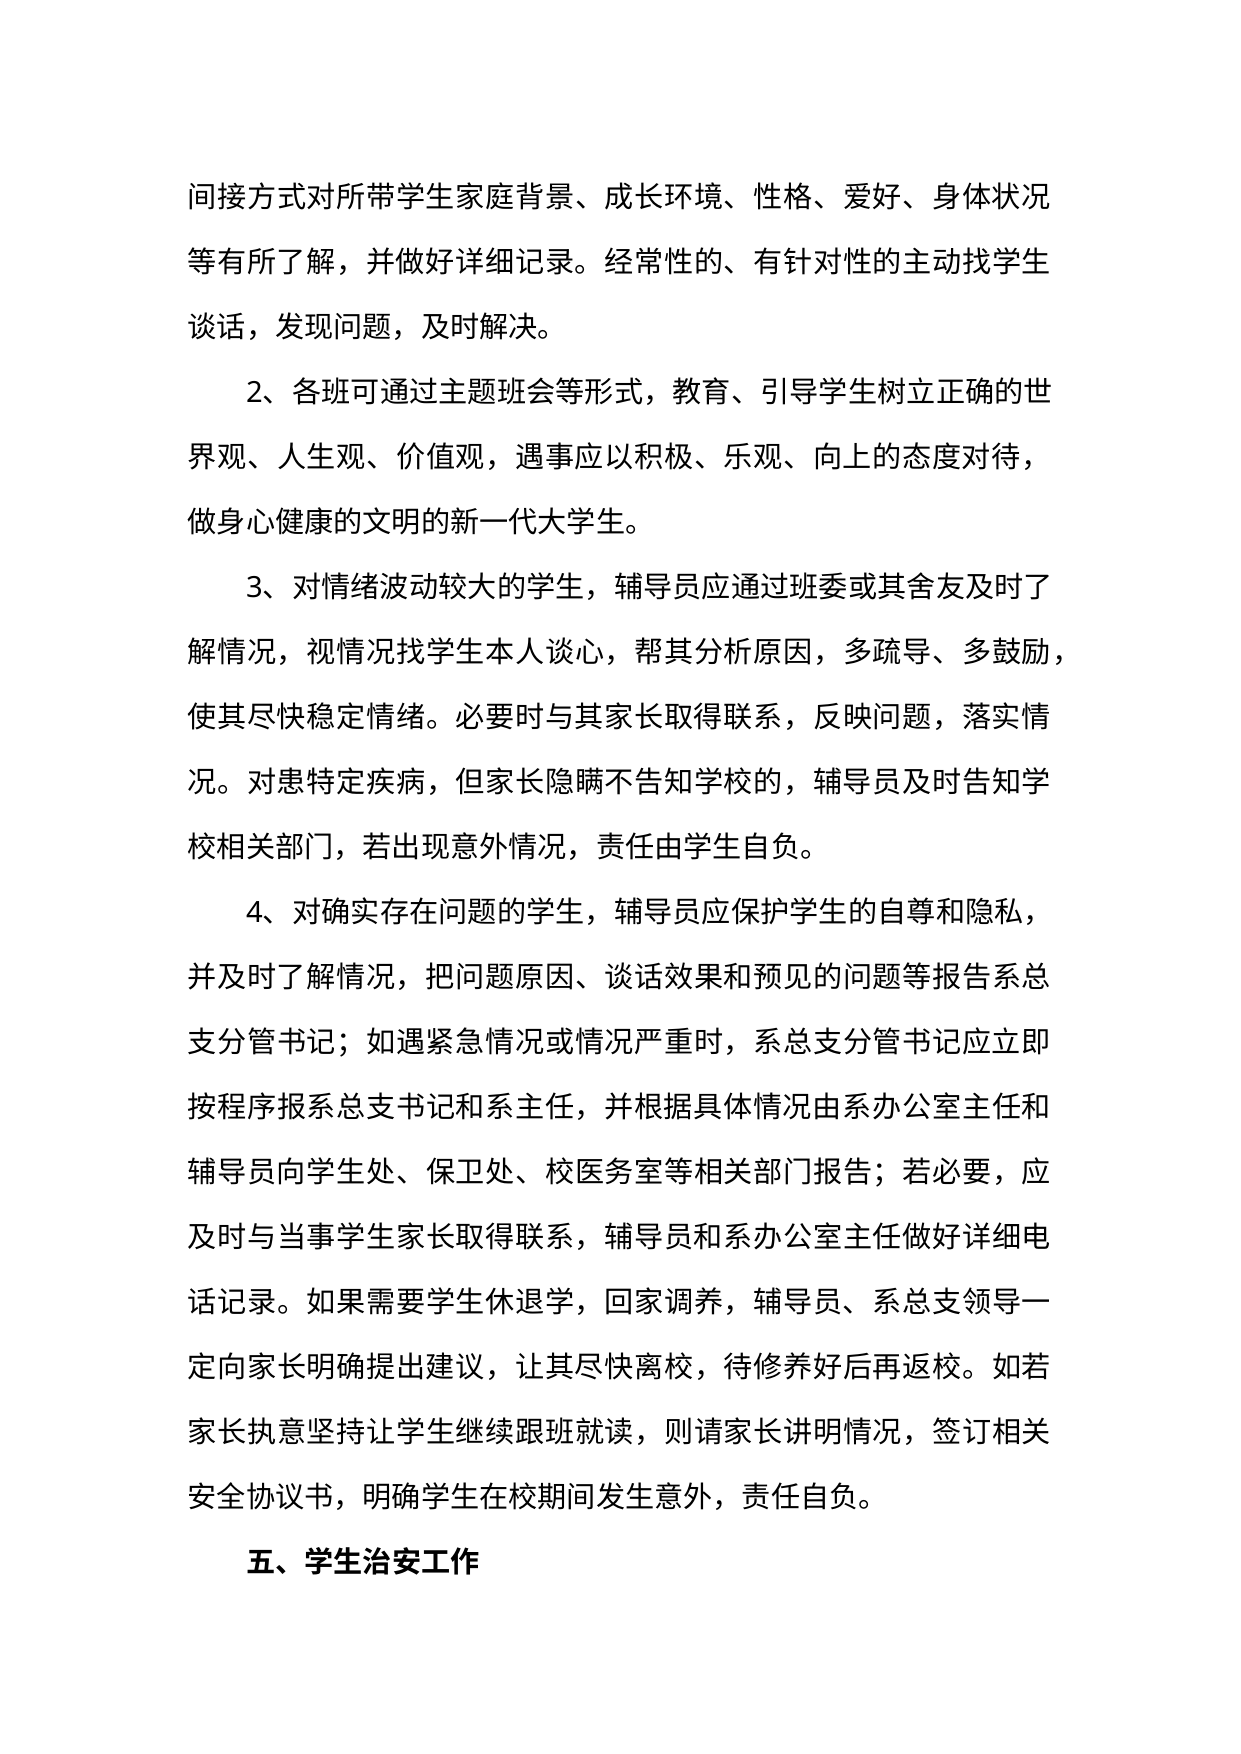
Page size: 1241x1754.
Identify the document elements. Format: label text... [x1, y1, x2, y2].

text 2、各班可通过主题班会等形式，教育、引导学生树立正确的世界观、人生观、价值观，遇事应以积极、乐观、向上的态度对待，做身心健康的文明的新一代大学生。 [187, 357, 1053, 552]
text 4、对确实存在问题的学生，辅导员应保护学生的自尊和隐私，并及时了解情况，把问题原因、谈话效果和预见的问题等报告系总支分管书记；如遇紧急情况或情况严重时，系总支分管书记应立即按程序报系总支书记和系主任，并根据具体情况由系办公室主任和辅导员向学生处、保卫处、校医务室等相关部门报告；若必要，应及时与当事学生家长取得联系，辅导员和系办公室主任做好详细电话记录。如果需要学生休退学，回家调养，辅导员、系总支领导一定向家长明确提出建议，让其尽快离校，待修养好后再返校。如若家长执意坚持让学生继续跟班就读，则请家长讲明情况，签订相关安全协议书，明确学生在校期间发生意外，责任自负。 [187, 877, 1053, 1527]
text 3、对情绪波动较大的学生，辅导员应通过班委或其舍友及时了解情况，视情况找学生本人谈心，帮其分析原因，多疏导、多鼓励，使其尽快稳定情绪。必要时与其家长取得联系，反映问题，落实情况。对患特定疾病，但家长隐瞒不告知学校的，辅导员及时告知学校相关部门，若出现意外情况，责任由学生自负。 [187, 552, 1053, 877]
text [187, 162, 1053, 357]
text 五、学生治安工作 [187, 1527, 1053, 1592]
